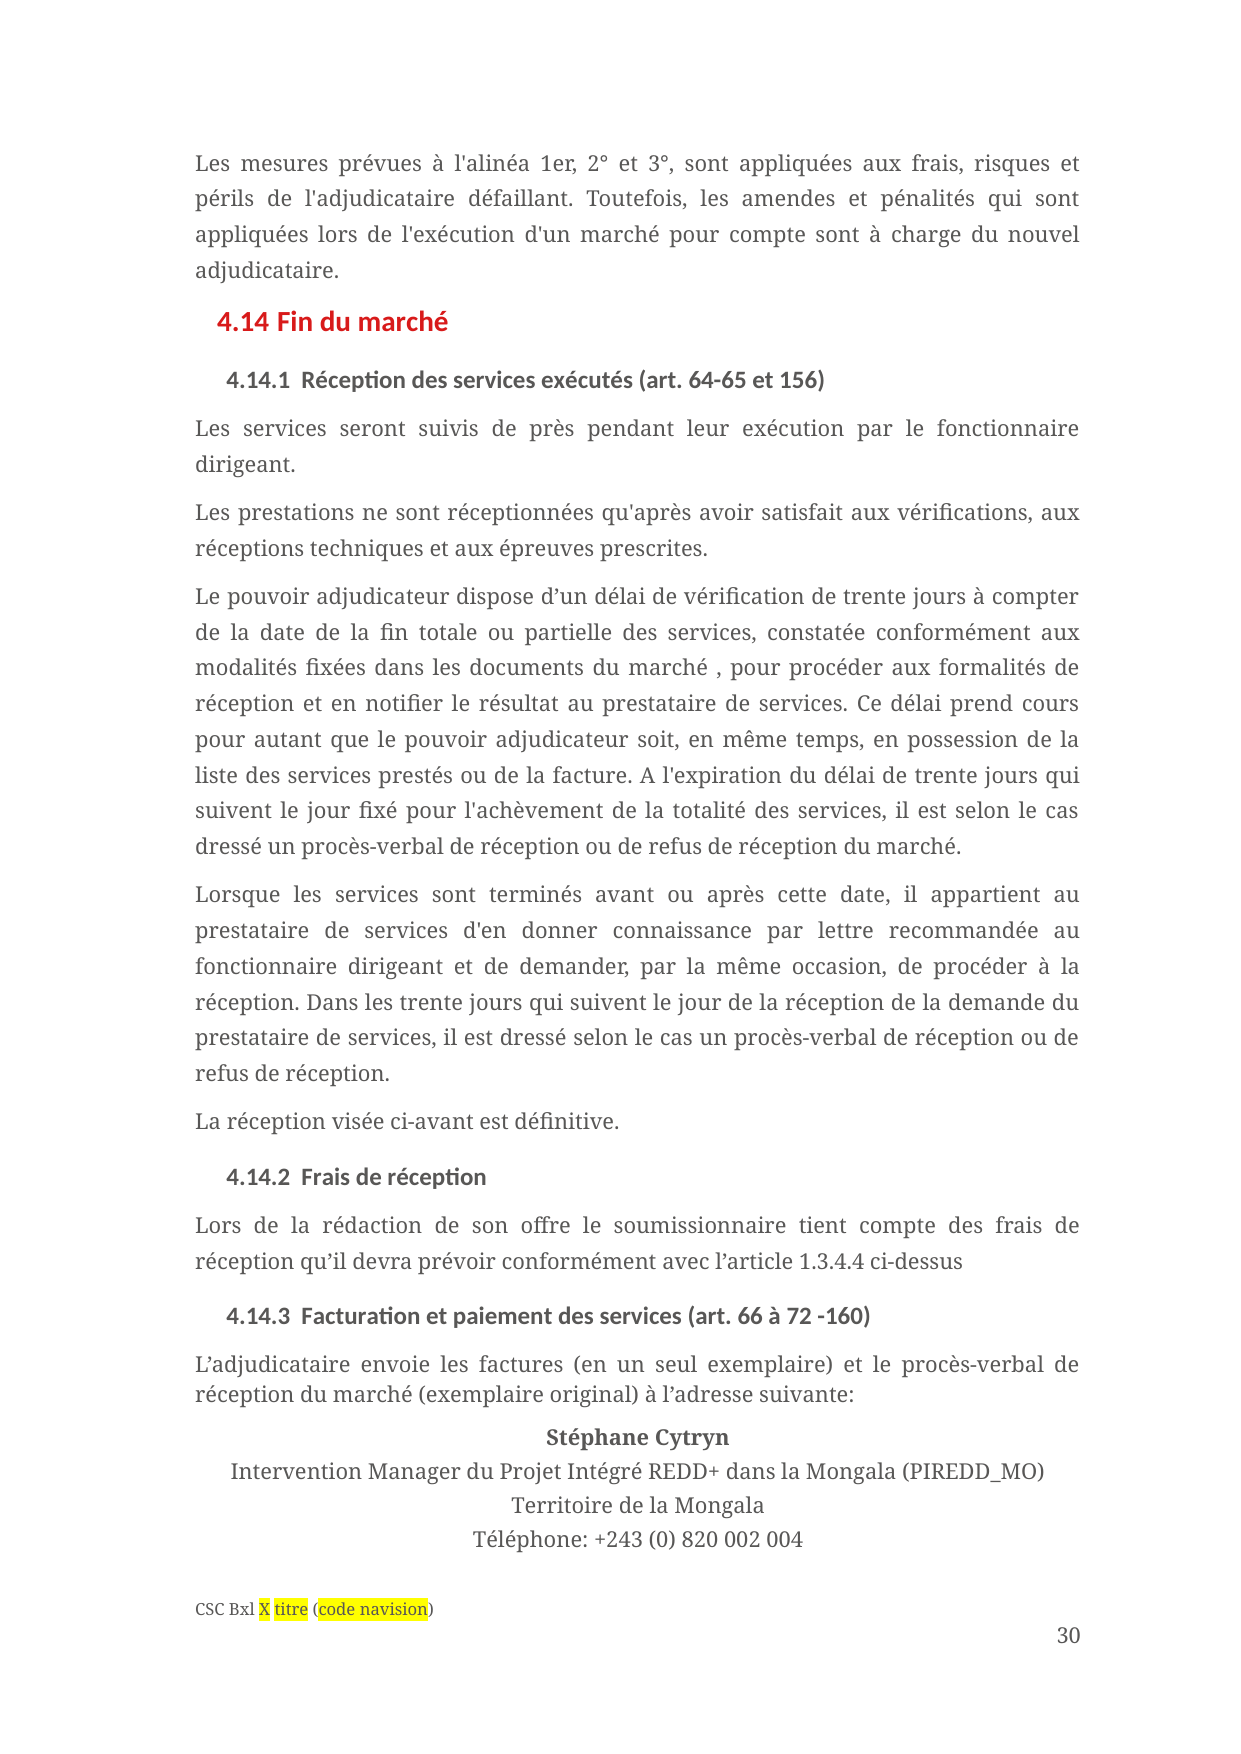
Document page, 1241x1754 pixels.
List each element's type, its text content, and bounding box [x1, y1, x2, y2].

text Lors de la rédaction de son offre le soumissionnaire tient compte des frais de réception qu’il devra prévoir conformément avec l’article 1.3.4.4 ci-dessus [195, 1210, 1081, 1275]
text Stéphane Cytryn [195, 1421, 1081, 1451]
subtitle Facturation et paiement des services (art. 66 à 72 -160) [226, 1300, 1081, 1331]
text Lorsque les services sont terminés avant ou après cette date, il appartient au prestataire de services d'en donner connaissance par lettre recommandée au fonctionnaire dirigeant et de demander, par la même occasion, de procéder à la réception. Dans les trente jours qui suivent le jour de la réception de la demande du prestataire de services, il est dressé selon le cas un procès-verbal de réception ou de refus de réception. [195, 879, 1081, 1088]
text Territoire de la Mongala [195, 1490, 1081, 1519]
text Le pouvoir adjudicateur dispose d’un délai de vérification de trente jours à compter de la date de la fin totale ou partielle des services, constatée conformément aux modalités fixées dans les documents du marché , pour procéder aux formalités de réception et en notifier le résultat au prestataire de services. Ce délai prend cours pour autant que le pouvoir adjudicateur soit, en même temps, en possession de la liste des services prestés ou de la facture. A l'expiration du délai de trente jours qui suivent le jour fixé pour l'achèvement de la totalité des services, il est selon le cas dressé un procès-verbal de réception ou de refus de réception du marché. [195, 581, 1081, 861]
text Les services seront suivis de près pendant leur exécution par le fonctionnaire dirigeant. [195, 413, 1081, 478]
subtitle Fin du marché [217, 303, 1081, 339]
subtitle Réception des services exécutés (art. 64-65 et 156) [226, 364, 1081, 394]
text Téléphone: +243 (0) 820 002 004 [195, 1524, 1081, 1554]
subtitle Frais de réception [226, 1161, 1081, 1191]
text Intervention Manager du Projet Intégré REDD+ dans la Mongala (PIREDD_MO) [195, 1456, 1081, 1485]
text Les mesures prévues à l'alinéa 1er, 2° et 3°, sont appliquées aux frais, risques et périls de l'adjudicataire défaillant. Toutefois, les amendes et pénalités qui sont appliquées lors de l'exécution d'un marché pour compte sont à charge du nouvel adjudicataire. [195, 148, 1081, 285]
text Les prestations ne sont réceptionnées qu'après avoir satisfait aux vérifications, aux réceptions techniques et aux épreuves prescrites. [195, 497, 1081, 562]
text La réception visée ci-avant est définitive. [195, 1106, 1081, 1136]
text L’adjudicataire envoie les factures (en un seul exemplaire) et le procès-verbal de réception du marché (exemplaire original) à l’adresse suivante: [195, 1349, 1081, 1409]
